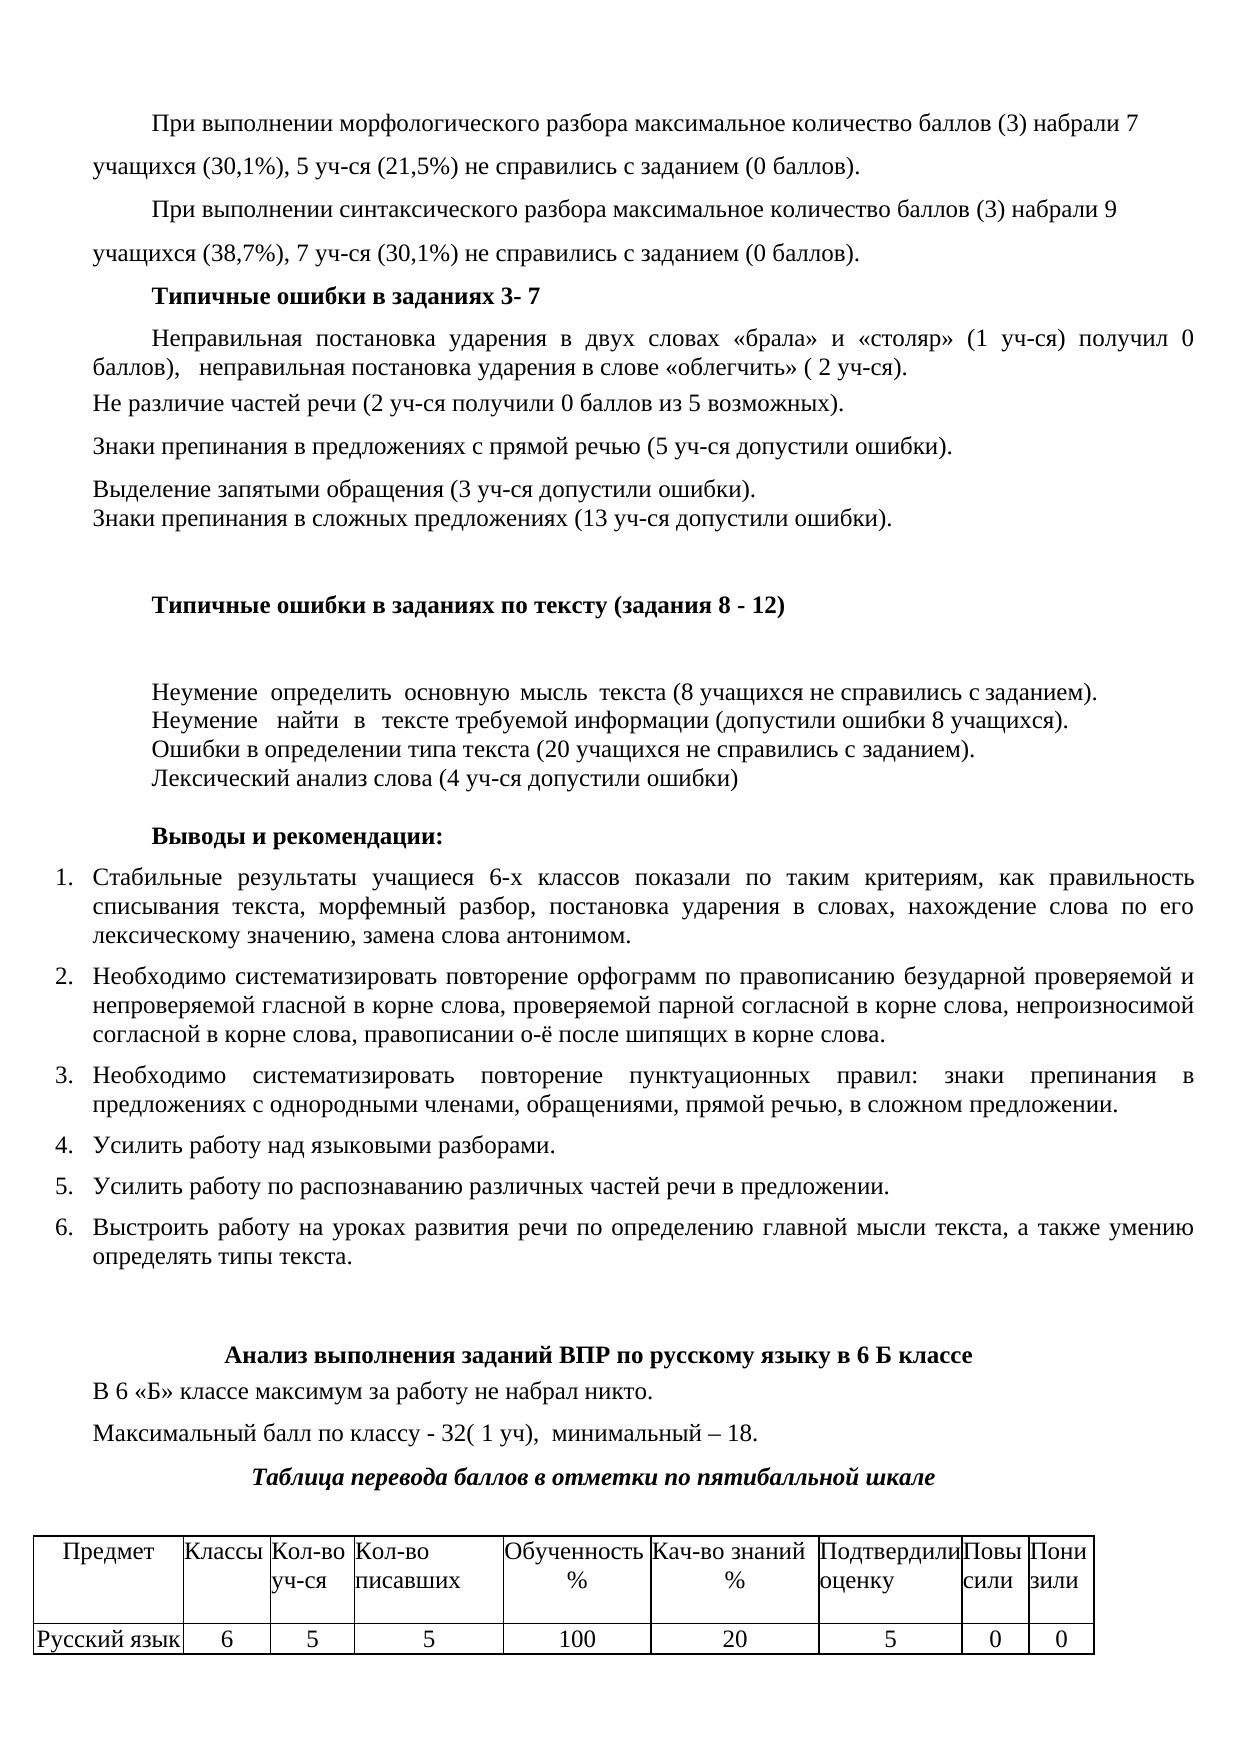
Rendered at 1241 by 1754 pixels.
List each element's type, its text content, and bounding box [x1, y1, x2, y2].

text Лексический анализ слова (4 уч-ся допустили ошибки) [92, 763, 1196, 792]
table_header Предмет [34, 1537, 183, 1623]
list Выстроить работу на уроках развития речи по определению главной мысли текста, а также умению определять типы текста. [55, 1212, 1196, 1270]
text Знаки препинания в предложениях с прямой речью (5 уч-ся допустили ошибки). [92, 431, 1196, 460]
table_cell 100 [504, 1624, 650, 1653]
text Выделение запятыми обращения (3 уч-ся допустили ошибки). [92, 474, 1196, 503]
table_header Кол-во уч-ся [271, 1537, 354, 1623]
subtitle Таблица перевода баллов в отметки по пятибалльной шкале [251, 1462, 1196, 1491]
text Неумение найти в тексте требуемой информации (допустили ошибки 8 учащихся). [92, 706, 1196, 734]
list Стабильные результаты учащиеся 6-х классов показали по таким критериям, как правильность списывания текста, морфемный разбор, постановка ударения в словах, нахождение слова по его лексическому значению, замена слова антонимом. [55, 862, 1196, 949]
text Не различие частей речи (2 уч-ся получили 0 баллов из 5 возможных). [92, 388, 1196, 417]
table_cell 5 [271, 1624, 354, 1653]
text Ошибки в определении типа текста (20 учащихся не справились с заданием). [92, 734, 1196, 763]
table_cell 5 [355, 1624, 503, 1653]
table_cell 6 [184, 1624, 270, 1653]
text При выполнении синтаксического разбора максимальное количество баллов (3) набрали 9 учащихся (38,7%), 7 уч-ся (30,1%) не справились с заданием (0 баллов). [92, 194, 1196, 266]
table_header Пони зили [1030, 1537, 1093, 1623]
list Необходимо систематизировать повторение орфограмм по правописанию безударной проверяемой и непроверяемой гласной в корне слова, проверяемой парной согласной в корне слова, непроизносимой согласной в корне слова, правописании о-ё после шипящих в корне слова. [55, 961, 1196, 1047]
text Типичные ошибки в заданиях 3- 7 [92, 281, 1196, 309]
text Знаки препинания в сложных предложениях (13 уч-ся допустили ошибки). [92, 503, 1196, 532]
table_cell 0 [1030, 1624, 1093, 1653]
table_cell 5 [820, 1624, 961, 1653]
table_header Обученность % [504, 1537, 650, 1623]
list Усилить работу над языковыми разборами. [55, 1130, 1196, 1159]
table_cell 20 [652, 1624, 818, 1653]
table_header Кол-во писавших [355, 1537, 503, 1623]
table_header Подтвердили оценку [820, 1537, 961, 1623]
table_cell Русский язык [34, 1624, 183, 1653]
text Выводы и рекомендации: [92, 821, 1196, 850]
text Неправильная постановка ударения в двух словах «брала» и «столяр» (1 уч-ся) получил 0 баллов), неправильная постановка ударения в слове «облегчить» ( 2 уч-ся). [92, 323, 1196, 381]
table_cell 0 [963, 1624, 1028, 1653]
list Усилить работу по распознаванию различных частей речи в предложении. [55, 1171, 1196, 1200]
table_header Повы сили [963, 1537, 1028, 1623]
text Типичные ошибки в заданиях по тексту (задания 8 - 12) [92, 590, 1196, 619]
text В 6 «Б» классе максимум за работу не набрал никто. [92, 1376, 892, 1404]
text При выполнении морфологического разбора максимальное количество баллов (3) набрали 7 учащихся (30,1%), 5 уч-ся (21,5%) не справились с заданием (0 баллов). [92, 108, 1196, 180]
list Необходимо систематизировать повторение пунктуационных правил: знаки препинания в предложениях с однородными членами, обращениями, прямой речью, в сложном предложении. [55, 1060, 1196, 1117]
table_header Кач-во знаний % [652, 1537, 818, 1623]
text Максимальный балл по классу - 32( 1 уч), минимальный – 18. [92, 1419, 1196, 1447]
text Неумение определить основную мысль текста (8 учащихся не справились с заданием). [92, 677, 1196, 706]
subtitle Анализ выполнения заданий ВПР по русскому языку в 6 Б классе [92, 1340, 1104, 1369]
table_header Классы [184, 1537, 270, 1623]
